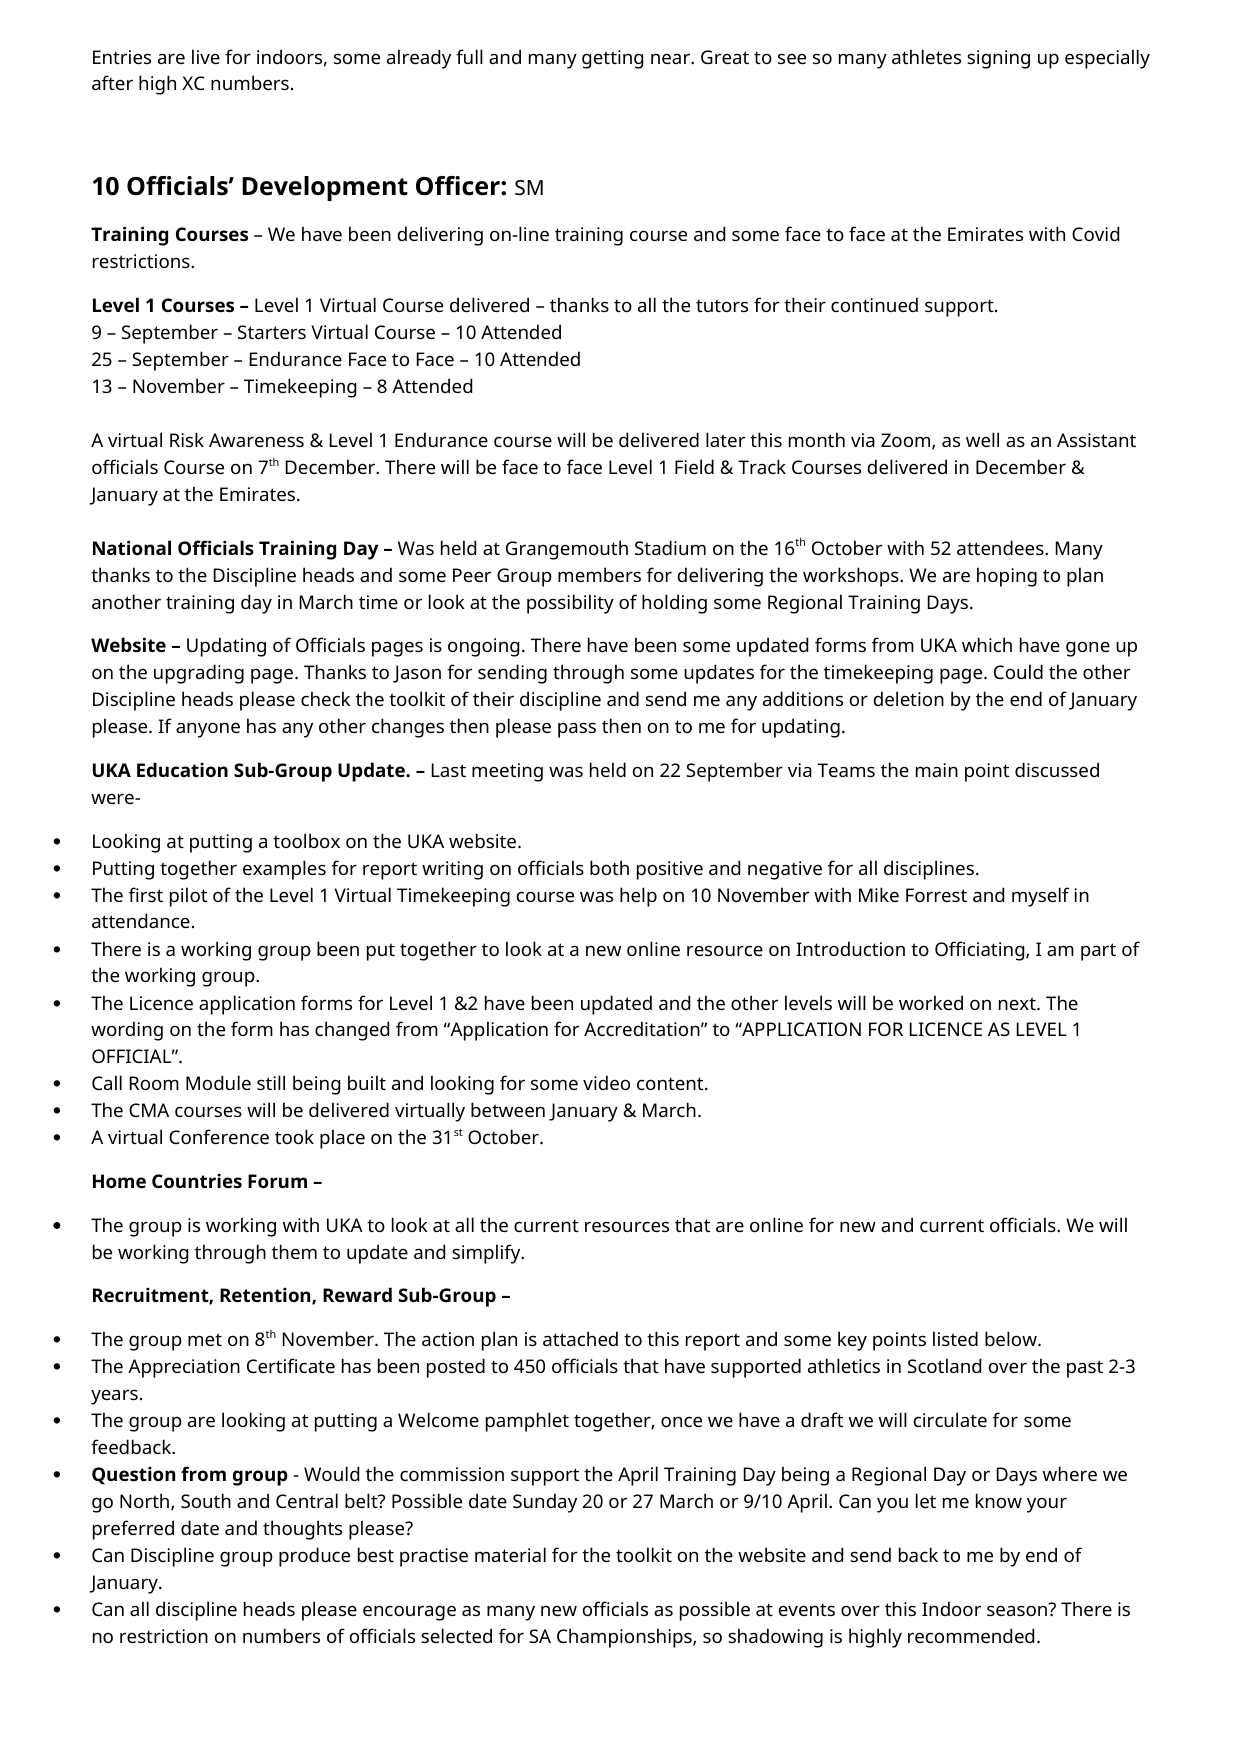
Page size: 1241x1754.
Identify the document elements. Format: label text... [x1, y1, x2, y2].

list Question from group - Would the commission support the April Training Day being a Regional Day or Days where we go North, South and Central belt? Possible date Sunday 20 or 27 March or 9/10 April. Can you let me know your preferred date and thoughts please? [53, 1461, 1154, 1541]
list Entries are live for indoors, some already full and many getting near. Great to see so many athletes signing up especially after high XC numbers. [91, 44, 1154, 95]
list The group are looking at putting a Welcome pamphlet together, once we have a draft we will circulate for some feedback. [53, 1407, 1154, 1460]
list The CMA courses will be delivered virtually between January & March. [53, 1098, 1154, 1123]
list A virtual Conference took place on the 31st October. [53, 1125, 1154, 1150]
list The group is working with UKA to look at all the current resources that are online for new and current officials. We will be working through them to update and simplify. [53, 1212, 1154, 1264]
list Can Discipline group produce best practise material for the toolkit on the website and send back to me by end of January. [53, 1542, 1154, 1594]
list Can all discipline heads please encourage as many new officials as possible at events over this Indoor season? There is no restriction on numbers of officials selected for SA Championships, so shadowing is highly recommended. [53, 1596, 1154, 1648]
text 13 – November – Timekeeping – 8 Attended [91, 373, 1154, 399]
text Level 1 Courses – Level 1 Virtual Course delivered – thanks to all the tutors for their continued support. [91, 292, 1154, 318]
text A virtual Risk Awareness & Level 1 Endurance course will be delivered later this month via Zoom, as well as an Assistant officials Course on 7th December. There will be face to face Level 1 Field & Track Courses delivered in December & January at the Emirates. [91, 427, 1154, 507]
list There is a working group been put together to look at a new online resource on Introduction to Officiating, I am part of the working group. [53, 936, 1154, 988]
list The Appreciation Certificate has been posted to 450 officials that have supported athletics in Scotland over the past 2-3 years. [53, 1353, 1154, 1406]
list The Licence application forms for Level 1 &2 have been updated and the other levels will be worked on next. The wording on the form has changed from “Application for Accreditation” to “APPLICATION FOR LICENCE AS LEVEL 1 OFFICIAL”. [53, 990, 1154, 1069]
text 9 – September – Starters Virtual Course – 10 Attended [91, 319, 1154, 345]
text Recruitment, Retention, Reward Sub-Group – [91, 1283, 1154, 1308]
text UKA Education Sub-Group Update. – Last meeting was held on 22 September via Teams the main point discussed were- [91, 757, 1154, 810]
list Call Room Module still being built and looking for some video content. [53, 1071, 1154, 1096]
list Putting together examples for report writing on officials both positive and negative for all disciplines. [53, 855, 1154, 880]
text Website – Updating of Officials pages is ongoing. There have been some updated forms from UKA which have gone up on the upgrading page. Thanks to Jason for sending through some updates for the timekeeping page. Could the other Discipline heads please check the toolkit of their discipline and send me any additions or deletion by the end of January please. If anyone has any other changes then please pass then on to me for updating. [91, 633, 1154, 739]
text National Officials Training Day – Was held at Grangemouth Stadium on the 16th October with 52 attendees. Many thanks to the Discipline heads and some Peer Group members for delivering the workshops. We are hoping to plan another training day in March time or look at the possibility of holding some Regional Training Days. [91, 535, 1154, 614]
text Home Countries Forum – [91, 1168, 1154, 1194]
list The group met on 8th November. The action plan is attached to this report and some key points listed below. [53, 1326, 1154, 1352]
list 10 Officials’ Development Officer: SM [91, 168, 1169, 202]
list The first pilot of the Level 1 Virtual Timekeeping course was help on 10 November with Mike Forrest and myself in attendance. [53, 882, 1154, 934]
text Training Courses – We have been delivering on-line training course and some face to face at the Emirates with Covid restrictions. [91, 222, 1154, 274]
text 25 – September – Endurance Face to Face – 10 Attended [91, 346, 1154, 372]
list Looking at putting a toolbox on the UKA website. [53, 828, 1154, 853]
